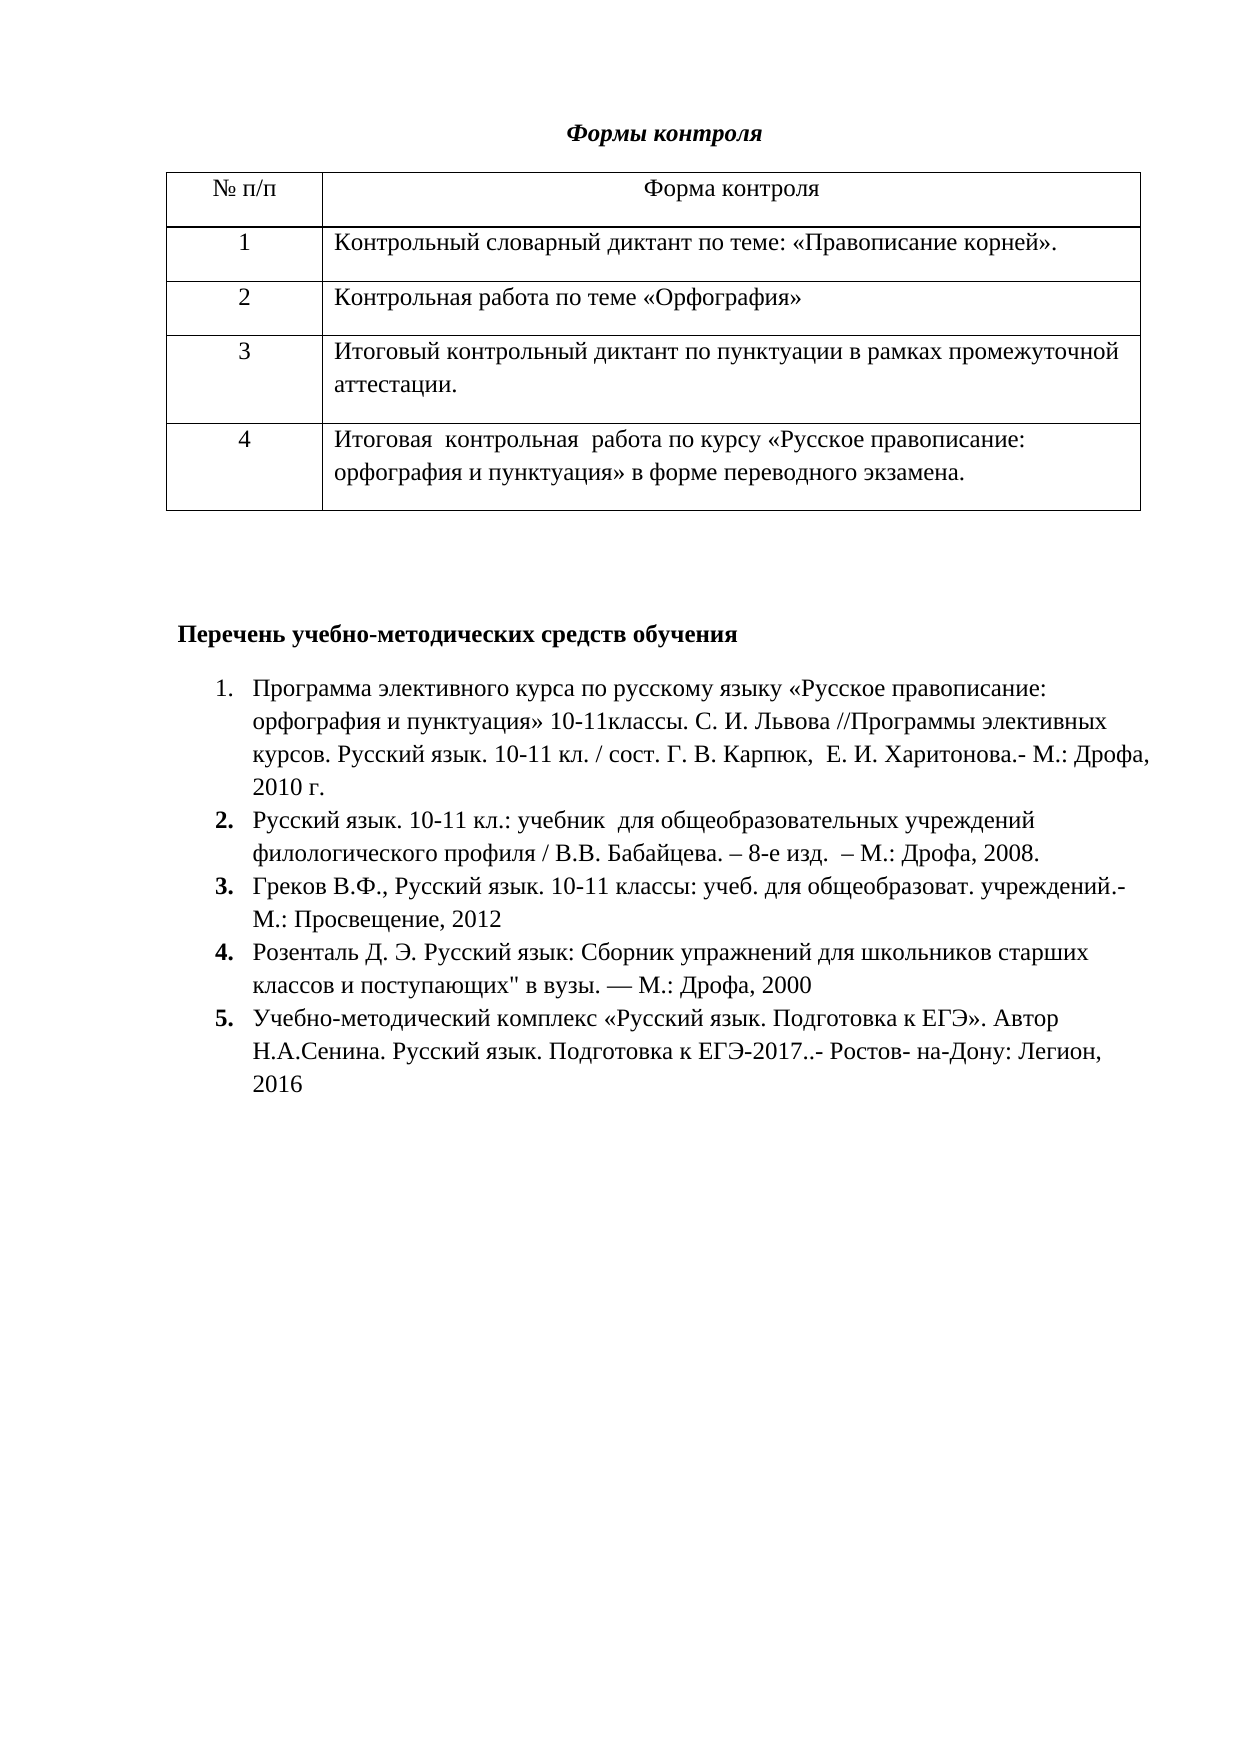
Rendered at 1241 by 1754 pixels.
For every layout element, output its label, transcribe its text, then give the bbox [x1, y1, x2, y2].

table_cell Контрольный словарный диктант по теме: «Правописание корней». [323, 228, 1140, 281]
list Розенталь Д. Э. Русский язык: Сборник упражнений для школьников старших классов и поступающих" в вузы. — М.: Дрофа, 2000 [215, 937, 1152, 999]
table_header Форма контроля [323, 173, 1140, 226]
list Программа элективного курса по русскому языку «Русское правописание: орфография и пунктуация» 10-11классы. С. И. Львова //Программы элективных курсов. Русский язык. 10-11 кл. / сост. Г. В. Карпюк, Е. И. Харитонова.- М.: Дрофа, 2010 г. [215, 673, 1152, 801]
table_cell Итоговая контрольная работа по курсу «Русское правописание: орфография и пунктуация» в форме переводного экзамена. [323, 424, 1140, 510]
table_header № п/п [167, 173, 322, 226]
table_cell 4 [167, 424, 322, 510]
list Русский язык. 10-11 кл.: учебник для общеобразовательных учреждений филологического профиля / В.В. Бабайцева. – 8-е изд. – М.: Дрофа, 2008. [215, 805, 1152, 867]
table_cell 2 [167, 282, 322, 335]
table_cell 3 [167, 336, 322, 423]
text Формы контроля [177, 118, 1152, 147]
table_cell Контрольная работа по теме «Орфография» [323, 282, 1140, 335]
table_cell Итоговый контрольный диктант по пунктуации в рамках промежуточной аттестации. [323, 336, 1140, 423]
list Греков В.Ф., Русский язык. 10-11 классы: учеб. для общеобразоват. учреждений.- М.: Просвещение, 2012 [215, 871, 1152, 933]
table_cell 1 [167, 228, 322, 281]
list Учебно-методический комплекс «Русский язык. Подготовка к ЕГЭ». Автор Н.А.Сенина. Русский язык. Подготовка к ЕГЭ-2017..- Ростов- на-Дону: Легион, 2016 [215, 1003, 1152, 1098]
text Перечень учебно-методических средств обучения [177, 619, 1152, 648]
